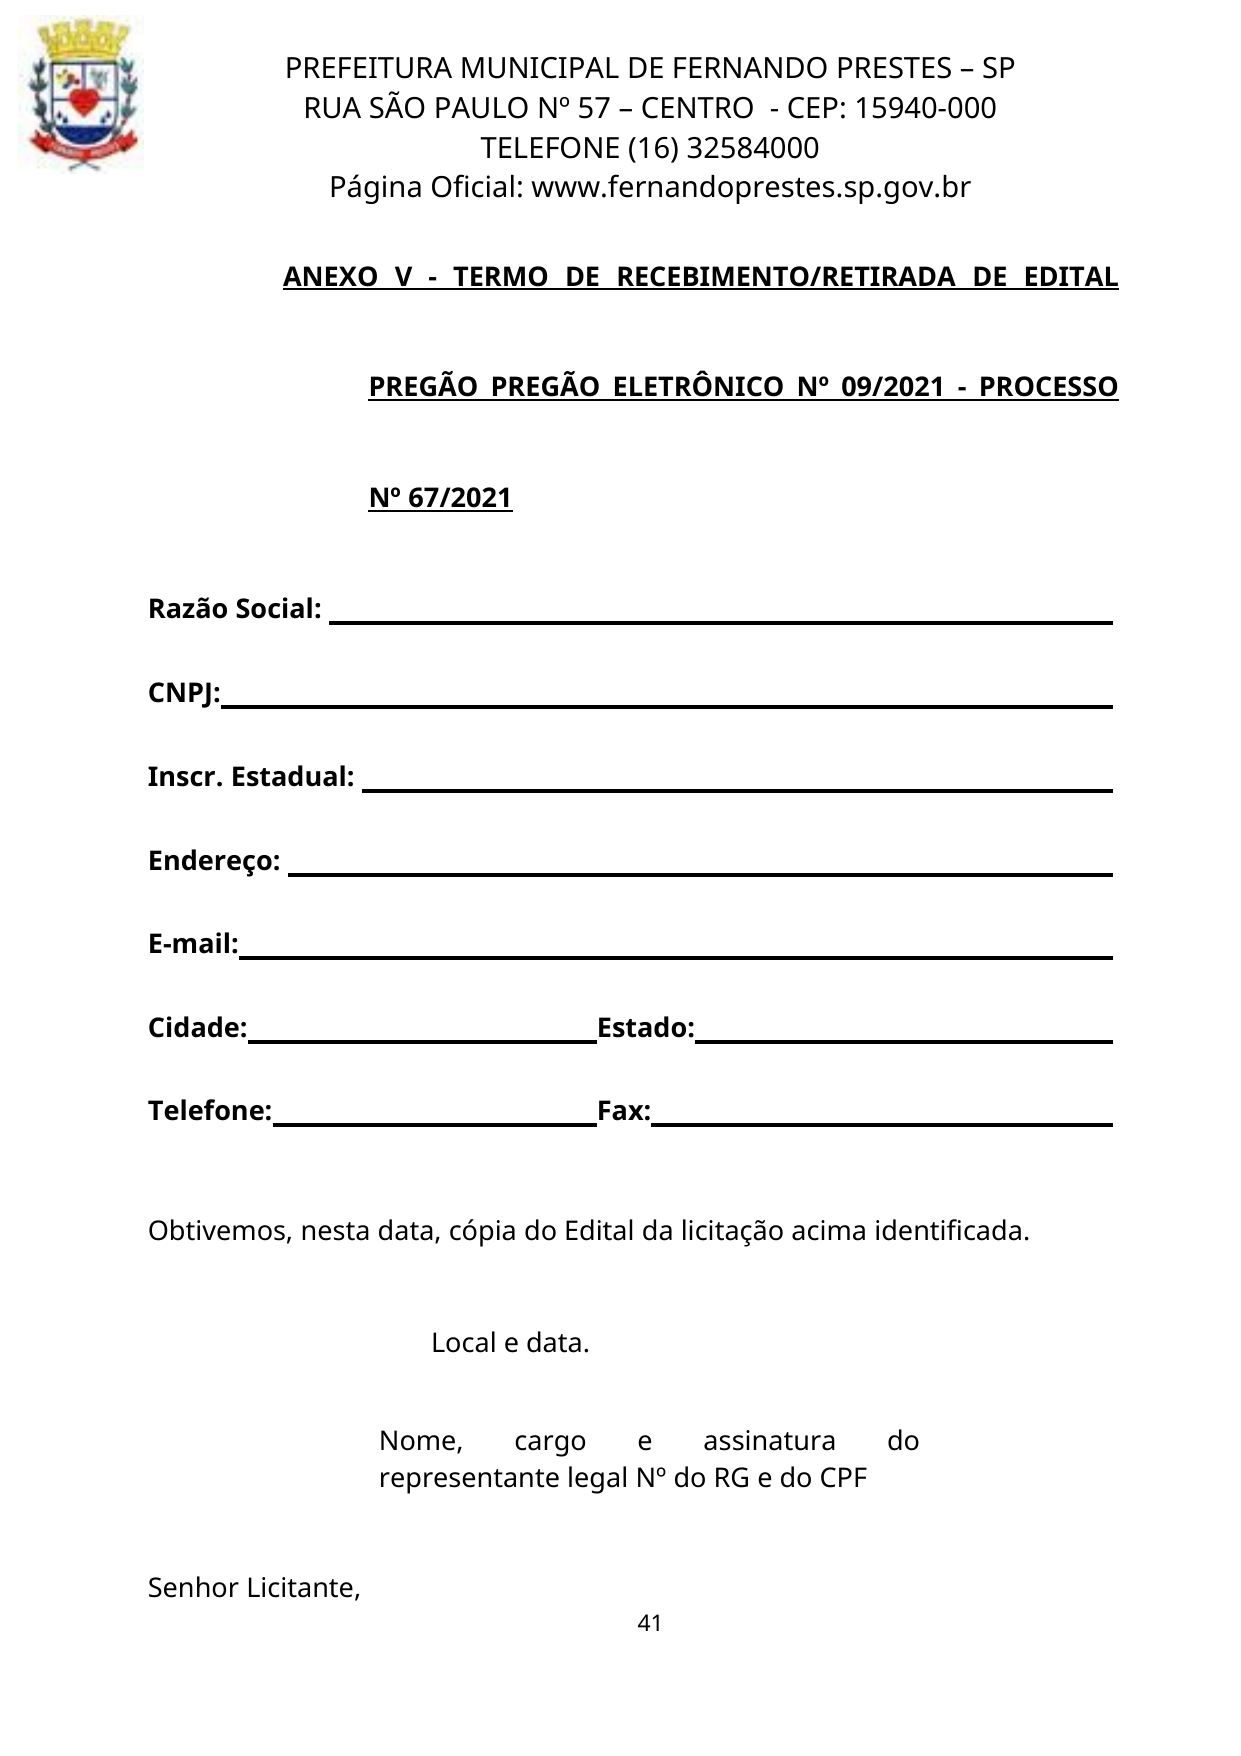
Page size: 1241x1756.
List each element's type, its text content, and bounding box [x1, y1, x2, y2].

text Nome, cargo e assinatura do representante legal Nº do RG e do CPF [379, 1421, 921, 1495]
picture [17, 15, 145, 174]
subtitle Cidade: Estado: [148, 1008, 1167, 1045]
text Razão Social: [148, 589, 1167, 626]
text Telefone: Fax: [148, 1092, 1167, 1128]
subtitle Endereço: [148, 842, 1167, 878]
text Inscr. Estadual: [148, 757, 1167, 794]
subtitle CNPJ: [148, 674, 1167, 711]
text Local e data. [431, 1323, 869, 1360]
text Senhor Licitante, [148, 1569, 1167, 1606]
text Obtivemos, nesta data, cópia do Edital da licitação acima identificada. [148, 1212, 1167, 1249]
subtitle ANEXO V - TERMO DE RECEBIMENTO/RETIRADA DE EDITAL PREGÃO PREGÃO ELETRÔNICO Nº 09/2021 - PROCESSO Nº 67/2021 [283, 290, 1119, 515]
text E-mail: [148, 925, 1167, 962]
subtitle ANEXO V - TERMO DE RECEBIMENTO/RETIRADA DE EDITAL PREGÃO PREGÃO ELETRÔNICO Nº 09/2021 - PROCESSO Nº 67/2021 [283, 257, 1119, 288]
